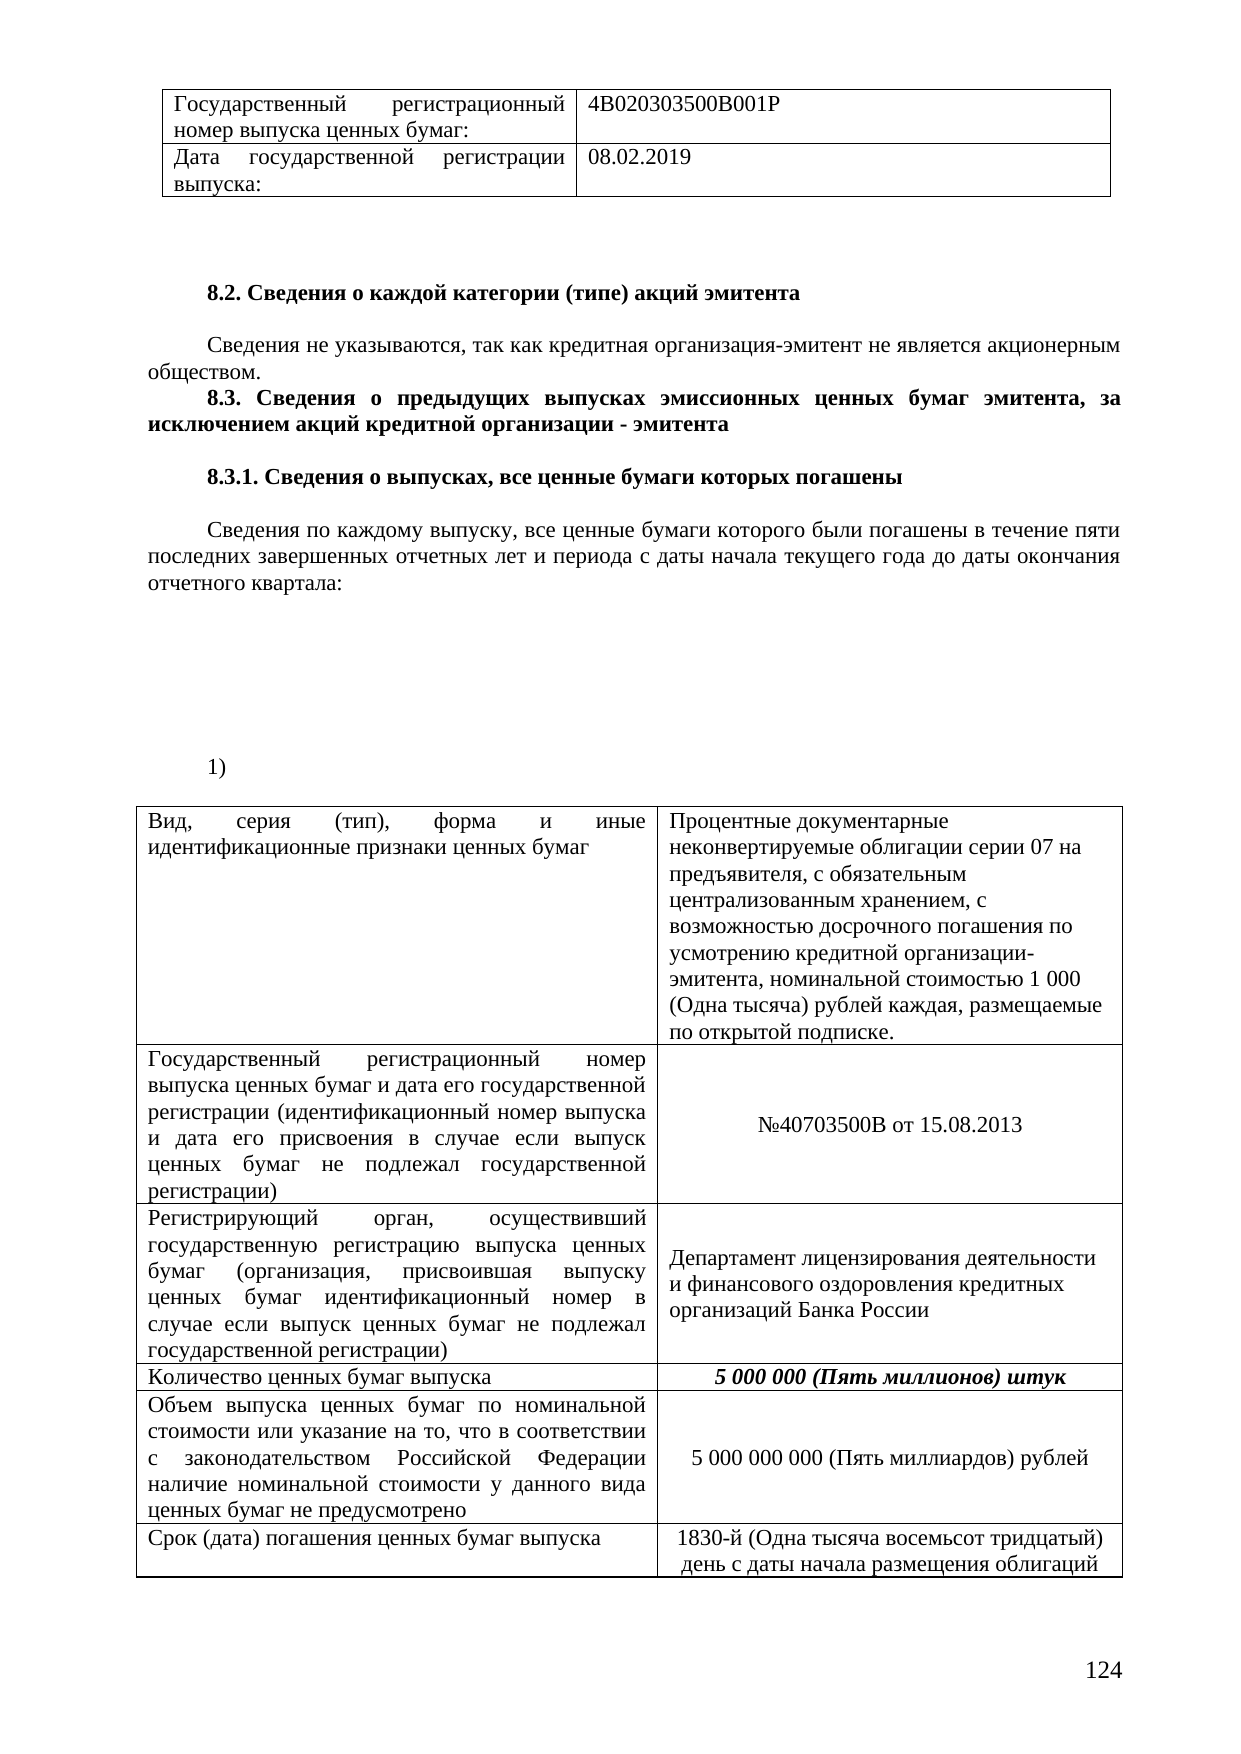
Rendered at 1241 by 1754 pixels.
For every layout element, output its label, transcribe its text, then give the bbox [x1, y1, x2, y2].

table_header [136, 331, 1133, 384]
text 1) [148, 753, 1122, 779]
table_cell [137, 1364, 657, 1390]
text 8.3.1. Сведения о выпусках, все ценные бумаги которых погашены [148, 463, 1122, 489]
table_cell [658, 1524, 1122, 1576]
text Сведения по каждому выпуску, все ценные бумаги которого были погашены в течение пяти последних завершенных отчетных лет и периода с даты начала текущего года до даты окончания отчетного квартала: [148, 516, 1122, 595]
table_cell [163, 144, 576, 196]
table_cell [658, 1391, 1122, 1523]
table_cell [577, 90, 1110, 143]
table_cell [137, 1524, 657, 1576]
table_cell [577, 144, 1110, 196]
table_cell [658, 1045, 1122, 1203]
text 8.3. Сведения о предыдущих выпусках эмиссионных ценных бумаг эмитента, за исключением акций кредитной организации - эмитента [148, 384, 1122, 437]
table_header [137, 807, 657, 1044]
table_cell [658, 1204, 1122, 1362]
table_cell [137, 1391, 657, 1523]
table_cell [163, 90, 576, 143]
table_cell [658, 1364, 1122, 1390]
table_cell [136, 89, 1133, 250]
text 8.2. Сведения о каждой категории (типе) акций эмитента [148, 279, 1063, 305]
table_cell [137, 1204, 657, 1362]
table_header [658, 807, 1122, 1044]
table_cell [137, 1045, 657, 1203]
